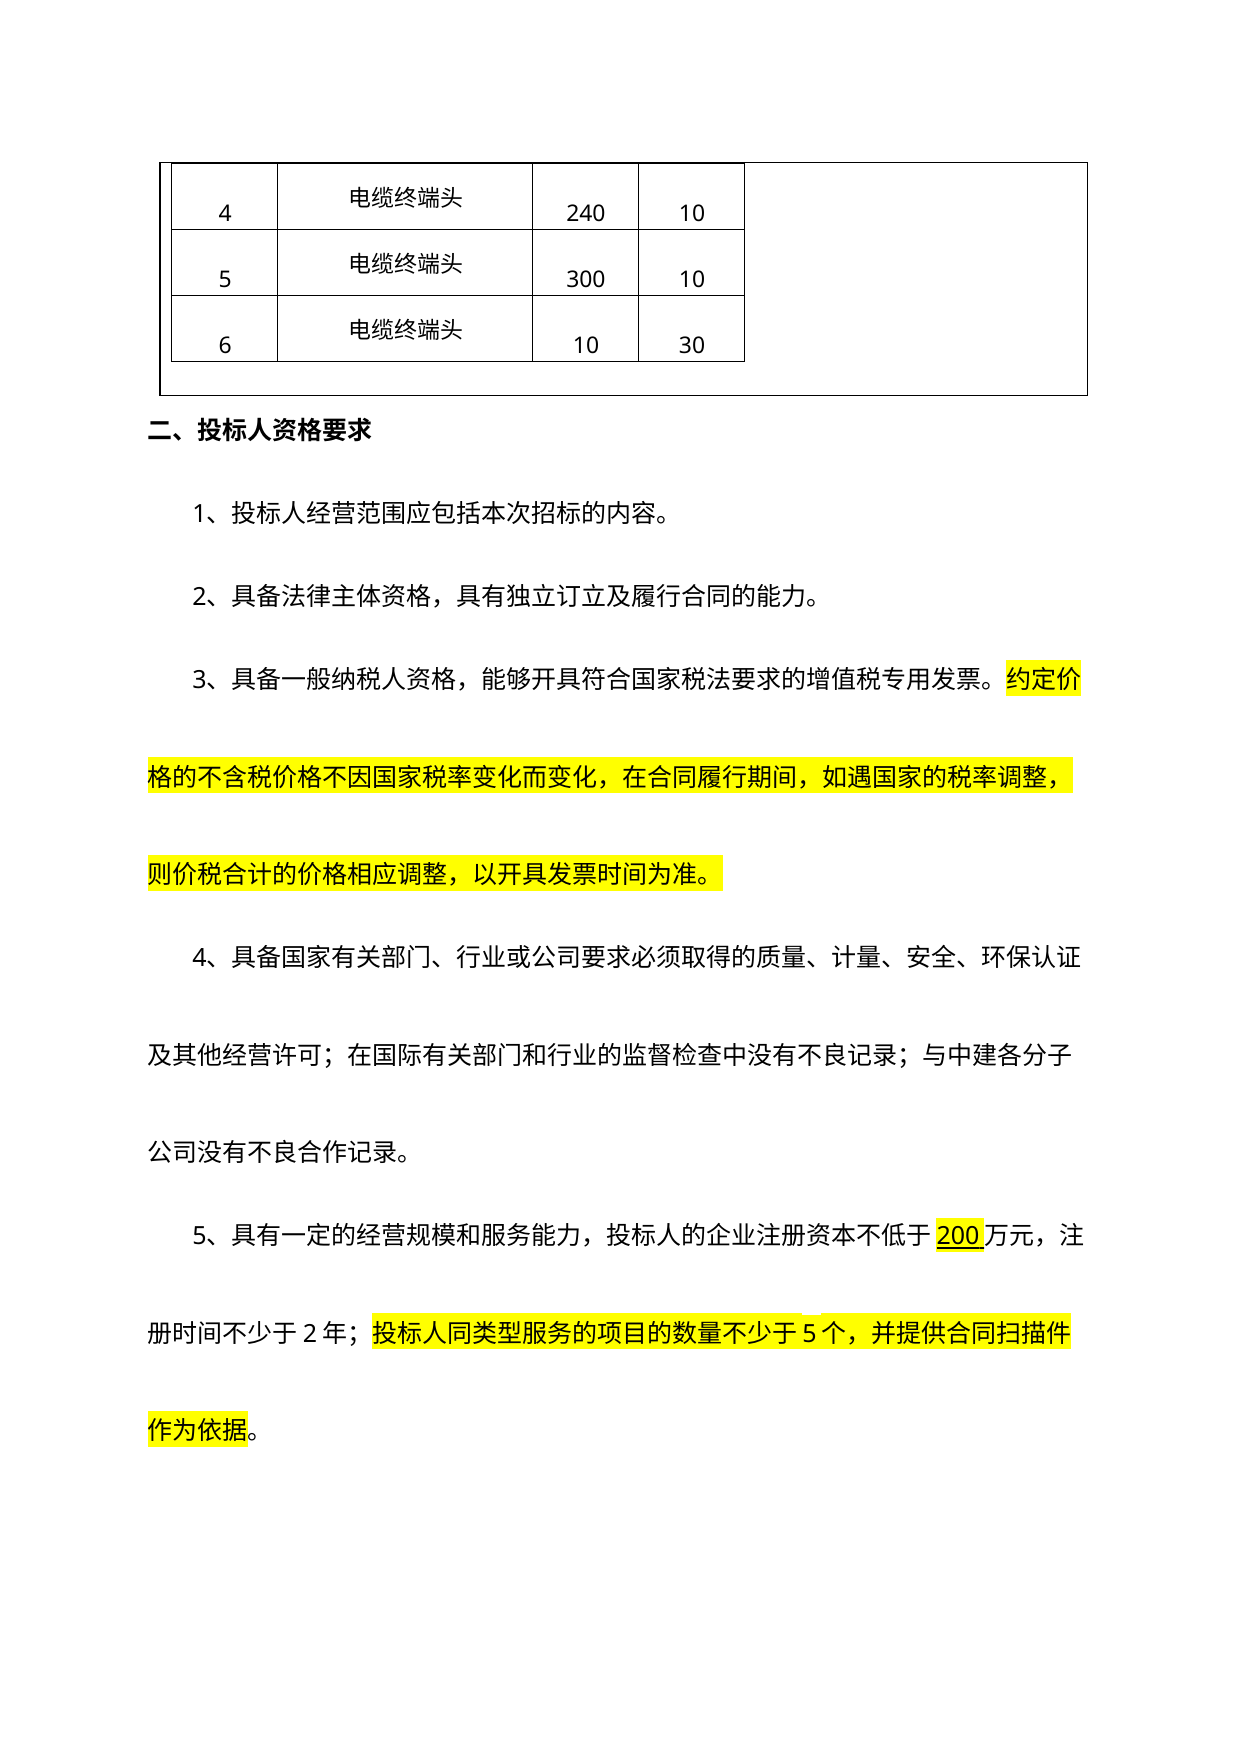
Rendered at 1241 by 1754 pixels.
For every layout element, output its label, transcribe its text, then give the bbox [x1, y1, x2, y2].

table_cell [161, 163, 1087, 395]
text 4、具备国家有关部门、行业或公司要求必须取得的质量、计量、安全、环保认证及其他经营许可；在国际有关部门和行业的监督检查中没有不良记录；与中建各分子公司没有不良合作记录。 [148, 923, 1092, 1183]
text 3、具备一般纳税人资格，能够开具符合国家税法要求的增值税专用发票。约定价格的不含税价格不因国家税率变化而变化，在合同履行期间，如遇国家的税率调整，则价税合计的价格相应调整，以开具发票时间为准。 [148, 645, 1092, 905]
text 二、投标人资格要求 [148, 396, 1092, 461]
text 2、具备法律主体资格，具有独立订立及履行合同的能力。 [148, 562, 1092, 627]
text 1、投标人经营范围应包括本次招标的内容。 [148, 479, 1092, 544]
text 5、具有一定的经营规模和服务能力，投标人的企业注册资本不低于200万元，注册时间不少于2年；投标人同类型服务的项目的数量不少于5个，并提供合同扫描件作为依据。 [148, 1201, 1092, 1461]
